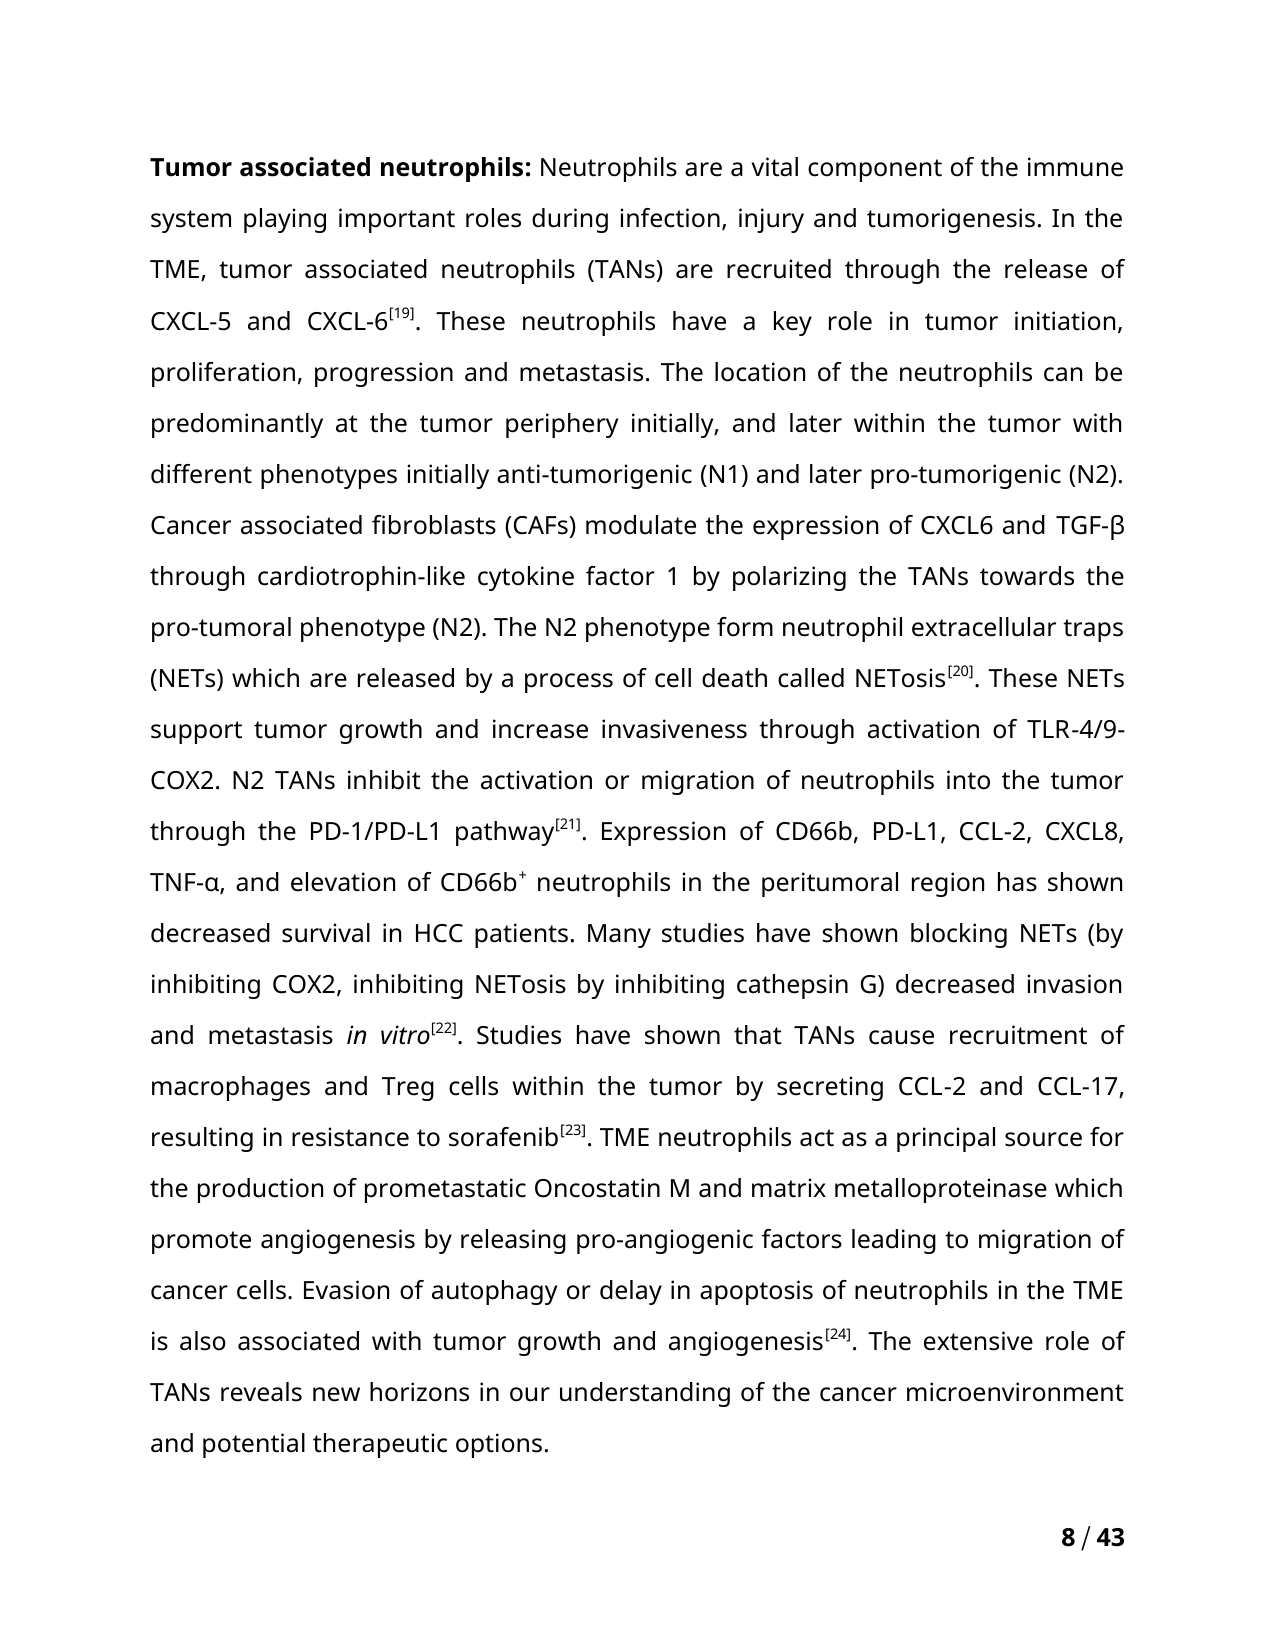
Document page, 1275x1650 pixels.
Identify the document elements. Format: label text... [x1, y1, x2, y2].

text Tumor associated neutrophils: Neutrophils are a vital component of the immune system playing important roles during infection, injury and tumorigenesis. In the TME, tumor associated neutrophils (TANs) are recruited through the release of CXCL-5 and CXCL-6[19]. These neutrophils have a key role in tumor initiation, proliferation, progression and metastasis. The location of the neutrophils can be predominantly at the tumor periphery initially, and later within the tumor with different phenotypes initially anti-tumorigenic (N1) and later pro-tumorigenic (N2). Cancer associated fibroblasts (CAFs) modulate the expression of CXCL6 and TGF-β through cardiotrophin-like cytokine factor 1 by polarizing the TANs towards the pro-tumoral phenotype (N2). The N2 phenotype form neutrophil extracellular traps (NETs) which are released by a process of cell death called NETosis[20]. These NETs support tumor growth and increase invasiveness through activation of TLR-4/9-COX2. N2 TANs inhibit the activation or migration of neutrophils into the tumor through the PD-1/PD-L1 pathway[21]. Expression of CD66b, PD-L1, CCL-2, CXCL8, TNF-α, and elevation of CD66b+ neutrophils in the peritumoral region has shown decreased survival in HCC patients. Many studies have shown blocking NETs (by inhibiting COX2, inhibiting NETosis by inhibiting cathepsin G) decreased invasion and metastasis in vitro[22]. Studies have shown that TANs cause recruitment of macrophages and Treg cells within the tumor by secreting CCL-2 and CCL-17, resulting in resistance to sorafenib[23]. TME neutrophils act as a principal source for the production of prometastatic Oncostatin M and matrix metalloproteinase which promote angiogenesis by releasing pro-angiogenic factors leading to migration of cancer cells. Evasion of autophagy or delay in apoptosis of neutrophils in the TME is also associated with tumor growth and angiogenesis[24]. The extensive role of TANs reveals new horizons in our understanding of the cancer microenvironment and potential therapeutic options. [150, 150, 1125, 1460]
